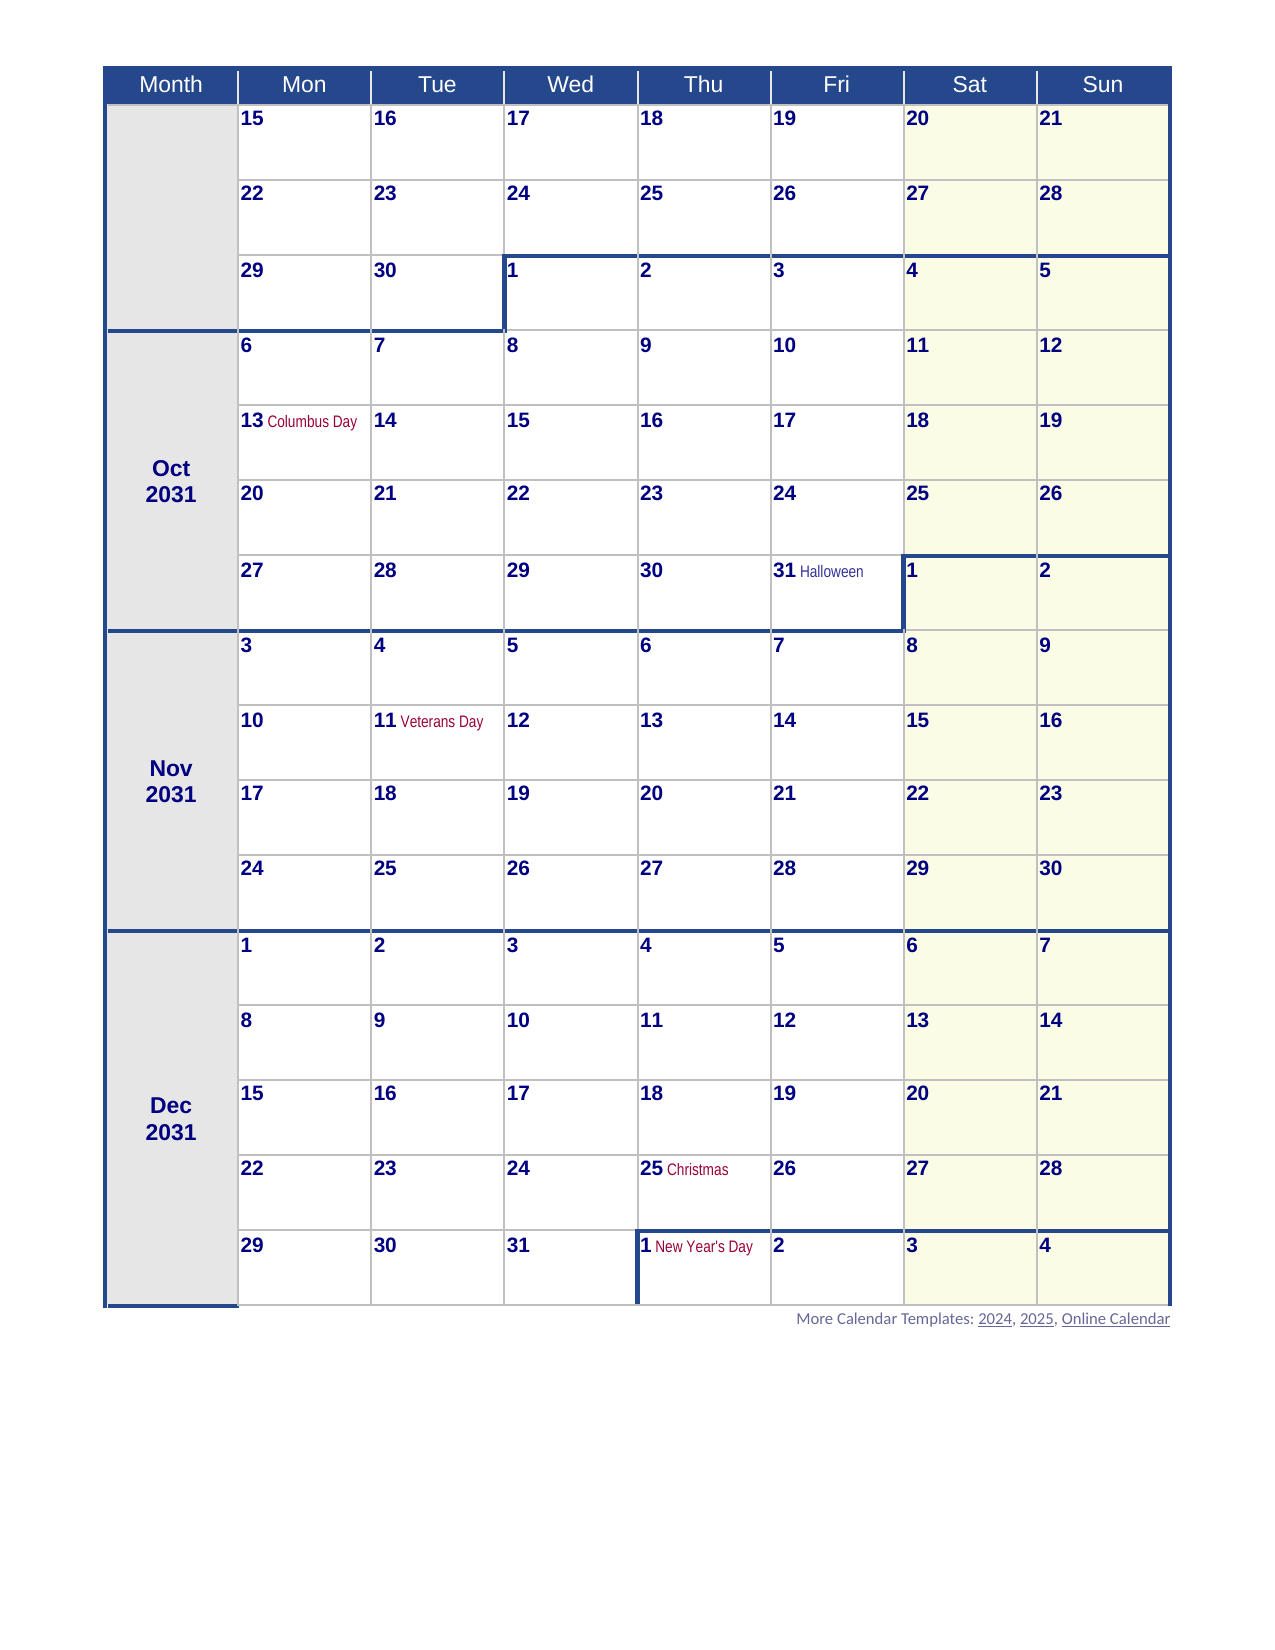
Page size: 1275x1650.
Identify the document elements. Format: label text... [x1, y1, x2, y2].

table_cell 26 [505, 856, 637, 929]
table_cell 23 [372, 1156, 503, 1229]
table_cell 9 [372, 1006, 503, 1079]
table_cell 27 [239, 556, 370, 629]
table_cell 22 [239, 181, 370, 254]
table_cell 17 [505, 1081, 637, 1154]
table_cell 20 [905, 1081, 1036, 1154]
table_cell Dec 2031 [107, 930, 237, 1304]
table_cell 15 [905, 706, 1036, 779]
table_cell 1 New Year's Day [640, 1233, 770, 1304]
table_cell 11 [639, 1006, 770, 1079]
table_cell 4 [639, 933, 770, 1004]
table_cell 14 [772, 706, 903, 779]
table_cell 3 [505, 933, 637, 1004]
table_cell 25 [905, 481, 1036, 554]
table_cell 27 [639, 856, 770, 929]
table_cell 29 [505, 556, 637, 629]
table_cell 4 [372, 633, 503, 704]
table_cell 31 [505, 1231, 635, 1304]
table_cell 4 [905, 258, 1036, 329]
table_cell 23 [372, 181, 503, 254]
table_cell 20 [905, 106, 1036, 179]
table_cell 24 [772, 481, 903, 554]
table_cell 20 [239, 481, 370, 554]
table_cell 26 [772, 181, 903, 254]
table_cell 25 Christmas [639, 1156, 770, 1229]
table_cell 13 Columbus Day [239, 406, 370, 479]
table_cell 11 Veterans Day [372, 706, 503, 779]
table_cell 21 [1038, 1081, 1168, 1154]
table_cell 16 [372, 106, 503, 179]
table_cell 11 [905, 331, 1036, 404]
table_cell 30 [372, 1231, 503, 1304]
table_cell 15 [239, 1081, 370, 1154]
table_cell 19 [1038, 406, 1168, 479]
table_cell 10 [505, 1006, 637, 1079]
table_header Tue [372, 71, 503, 104]
table_cell 28 [1038, 181, 1168, 254]
table_cell 20 [639, 781, 770, 854]
table_cell 14 [372, 406, 503, 479]
table_cell 29 [239, 1231, 370, 1304]
table_cell 31 Halloween [772, 556, 901, 629]
table_cell 1 [507, 258, 637, 329]
table_cell 18 [639, 106, 770, 179]
table_cell 26 [772, 1156, 903, 1229]
table_header Wed [505, 71, 637, 104]
table_cell 9 [639, 331, 770, 404]
table_cell 5 [1038, 258, 1168, 329]
table_header Mon [239, 71, 370, 104]
table_cell 2 [1038, 558, 1168, 629]
table_cell 16 [639, 406, 770, 479]
table_cell 6 [905, 933, 1036, 1004]
table_header Sat [905, 71, 1036, 104]
table_cell 17 [772, 406, 903, 479]
table_cell 23 [639, 481, 770, 554]
table_cell 10 [239, 706, 370, 779]
table_cell 9 [1038, 631, 1168, 704]
table_cell 29 [905, 856, 1036, 929]
table_cell 24 [505, 1156, 637, 1229]
table_cell 21 [772, 781, 903, 854]
table_header Thu [639, 71, 770, 104]
table_cell 7 [772, 633, 903, 704]
table_cell 12 [505, 706, 637, 779]
table_cell 12 [772, 1006, 903, 1079]
table_cell 2 [772, 1233, 903, 1304]
table_cell 3 [772, 258, 903, 329]
table_header Fri [772, 71, 903, 104]
table_cell 28 [1038, 1156, 1168, 1229]
table_cell 25 [372, 856, 503, 929]
table_cell 18 [639, 1081, 770, 1154]
table_cell 5 [505, 633, 637, 704]
table_cell 10 [772, 331, 903, 404]
table_cell 23 [1038, 781, 1168, 854]
table_cell 13 [639, 706, 770, 779]
table_cell 8 [505, 331, 637, 404]
table_cell 26 [1038, 481, 1168, 554]
table_cell Nov 2031 [107, 630, 237, 929]
table_cell 16 [372, 1081, 503, 1154]
table_cell 14 [1038, 1006, 1168, 1079]
table_cell 12 [1038, 331, 1168, 404]
table_cell 6 [639, 633, 770, 704]
table_cell 13 [905, 1006, 1036, 1079]
table_cell 19 [772, 106, 903, 179]
table_cell 6 [239, 333, 370, 404]
table_cell 27 [905, 1156, 1036, 1229]
table_cell 17 [505, 106, 637, 179]
table_cell 8 [905, 631, 1036, 704]
table_cell 18 [905, 406, 1036, 479]
table_cell 1 [906, 558, 1036, 629]
table_cell 5 [772, 933, 903, 1004]
table_cell 7 [1038, 933, 1168, 1004]
table_cell 25 [639, 181, 770, 254]
table_cell 2 [639, 258, 770, 329]
table_cell 2 [372, 933, 503, 1004]
table_cell 19 [505, 781, 637, 854]
table_cell 30 [372, 256, 502, 329]
table_cell 15 [505, 406, 637, 479]
text More Calendar Templates: 2024, 2025, Online Calendar [105, 1308, 1170, 1329]
table_cell 1 [239, 933, 370, 1004]
table_cell 8 [239, 1006, 370, 1079]
table_cell 30 [639, 556, 770, 629]
table_cell 24 [505, 181, 637, 254]
table_cell 28 [772, 856, 903, 929]
table_cell 21 [372, 481, 503, 554]
table_cell 29 [239, 256, 370, 329]
table_cell 3 [905, 1233, 1036, 1304]
table_cell 17 [239, 781, 370, 854]
table_cell 27 [905, 181, 1036, 254]
table_cell 18 [372, 781, 503, 854]
table_cell 30 [1038, 856, 1168, 929]
table_cell 22 [239, 1156, 370, 1229]
table_cell 15 [239, 106, 370, 179]
table_cell Oct 2031 [107, 330, 237, 629]
table_header Month [107, 71, 237, 104]
table_cell 22 [505, 481, 637, 554]
table_cell 4 [1038, 1233, 1168, 1304]
table_cell 19 [772, 1081, 903, 1154]
table_header Sun [1038, 71, 1168, 104]
table_cell 21 [1038, 106, 1168, 179]
table_cell 3 [239, 633, 370, 704]
table_cell 16 [1038, 706, 1168, 779]
table_cell 22 [905, 781, 1036, 854]
table_cell 24 [239, 856, 370, 929]
table_cell 28 [372, 556, 503, 629]
table_cell 7 [372, 333, 503, 404]
